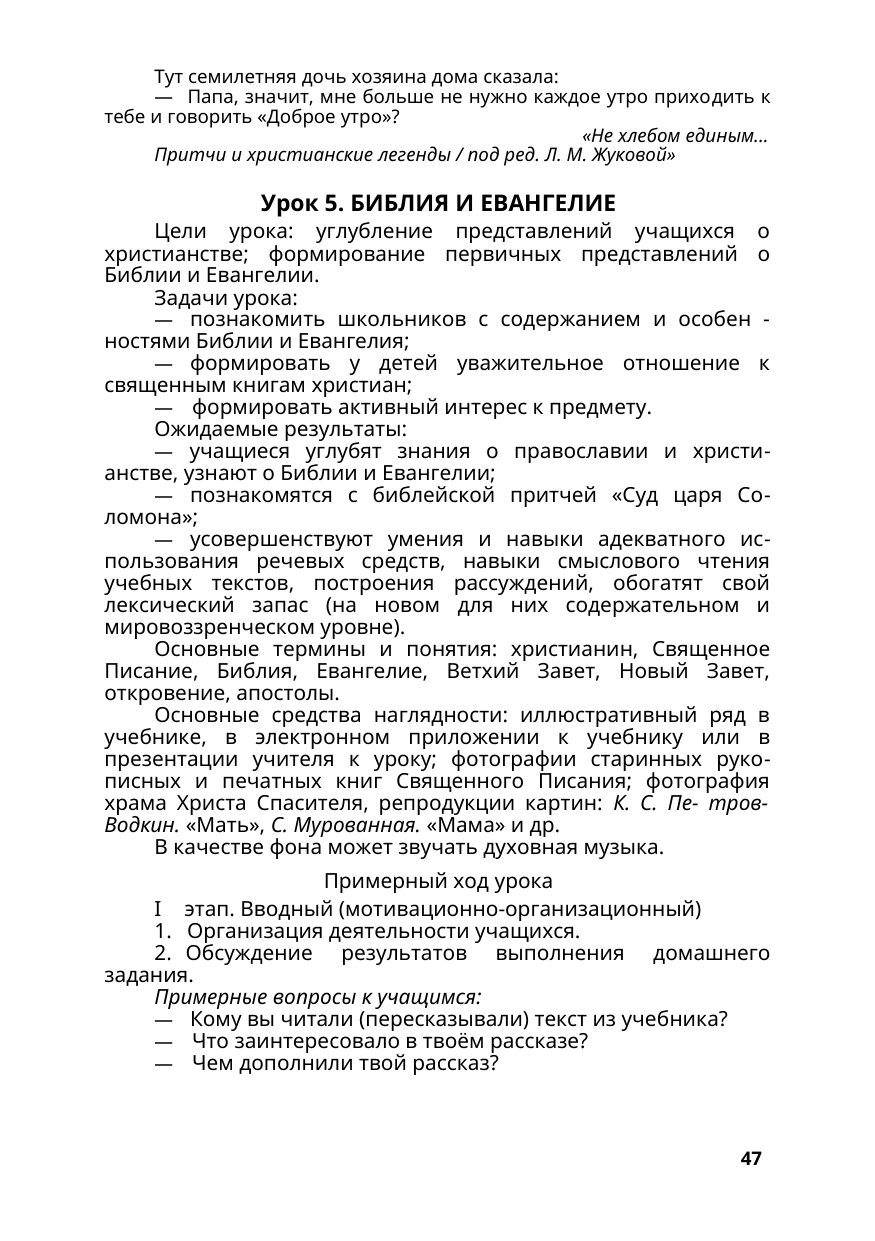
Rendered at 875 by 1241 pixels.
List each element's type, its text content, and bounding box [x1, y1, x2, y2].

text Тут семилетняя дочь хозяина дома сказала: [104, 67, 771, 87]
list Кому вы читали (пересказывали) текст из учебника? [104, 1009, 771, 1031]
text Притчи и христианские легенды / под ред. Л. М. Жуковой» [104, 146, 771, 165]
text Ожидаемые результаты: [104, 419, 771, 441]
list Папа, значит, мне больше не нужно каждое утро приходить к тебе и говорить «Доброе утро»? [104, 87, 771, 127]
text В качестве фона может звучать духовная музыка. [104, 837, 771, 859]
list формировать у детей уважительное отношение к священным книгам христиан; [104, 353, 771, 397]
list Организация деятельности учащихся. [104, 921, 771, 943]
text Примерный ход урока [106, 872, 771, 893]
text Основные средства наглядности: иллюстративный ряд в учебнике, в электронном приложении к учебнику или в презентации учителя к уроку; фотографии старинных рукописных и печатных книг Священного Писания; фотография храма Христа Спасителя, репродукции картин: К. С. Пе- тров-Водкин. «Мать», С. Мурованная. «Мама» и др. [104, 705, 771, 837]
list формировать активный интерес к предмету. [104, 397, 771, 419]
list познакомятся с библейской притчей «Суд царя Соломона»; [104, 485, 771, 529]
text Примерные вопросы к учащимся: [104, 987, 771, 1009]
text «Не хлебом единым... [104, 127, 771, 146]
text Урок 5. БИБЛИЯ И ЕВАНГЕЛИЕ [106, 193, 771, 216]
list усовершенствуют умения и навыки адекватного использования речевых средств, навыки смыслового чтения учебных текстов, построения рассуждений, обогатят свой лексический запас (на новом для них содержательном и мировоззренческом уровне). [104, 529, 771, 639]
list этап. Вводный (мотивационно-организационный) [104, 899, 771, 921]
text 47 [741, 1150, 762, 1169]
list познакомить школьников с содержанием и особен - ностями Библии и Евангелия; [104, 309, 771, 353]
text Основные термины и понятия: христианин, Священное Писание, Библия, Евангелие, Ветхий Завет, Новый Завет, откровение, апостолы. [104, 639, 771, 705]
list Обсуждение результатов выполнения домашнего задания. [104, 943, 771, 987]
list Чем дополнили твой рассказ? [104, 1053, 771, 1075]
text Цели урока: углубление представлений учащихся о христианстве; формирование первичных представлений о Библии и Евангелии. [104, 221, 771, 287]
text Задачи урока: [104, 287, 771, 309]
list Что заинтересовало в твоём рассказе? [104, 1031, 771, 1053]
list учащиеся углубят знания о православии и христианстве, узнают о Библии и Евангелии; [104, 441, 771, 485]
